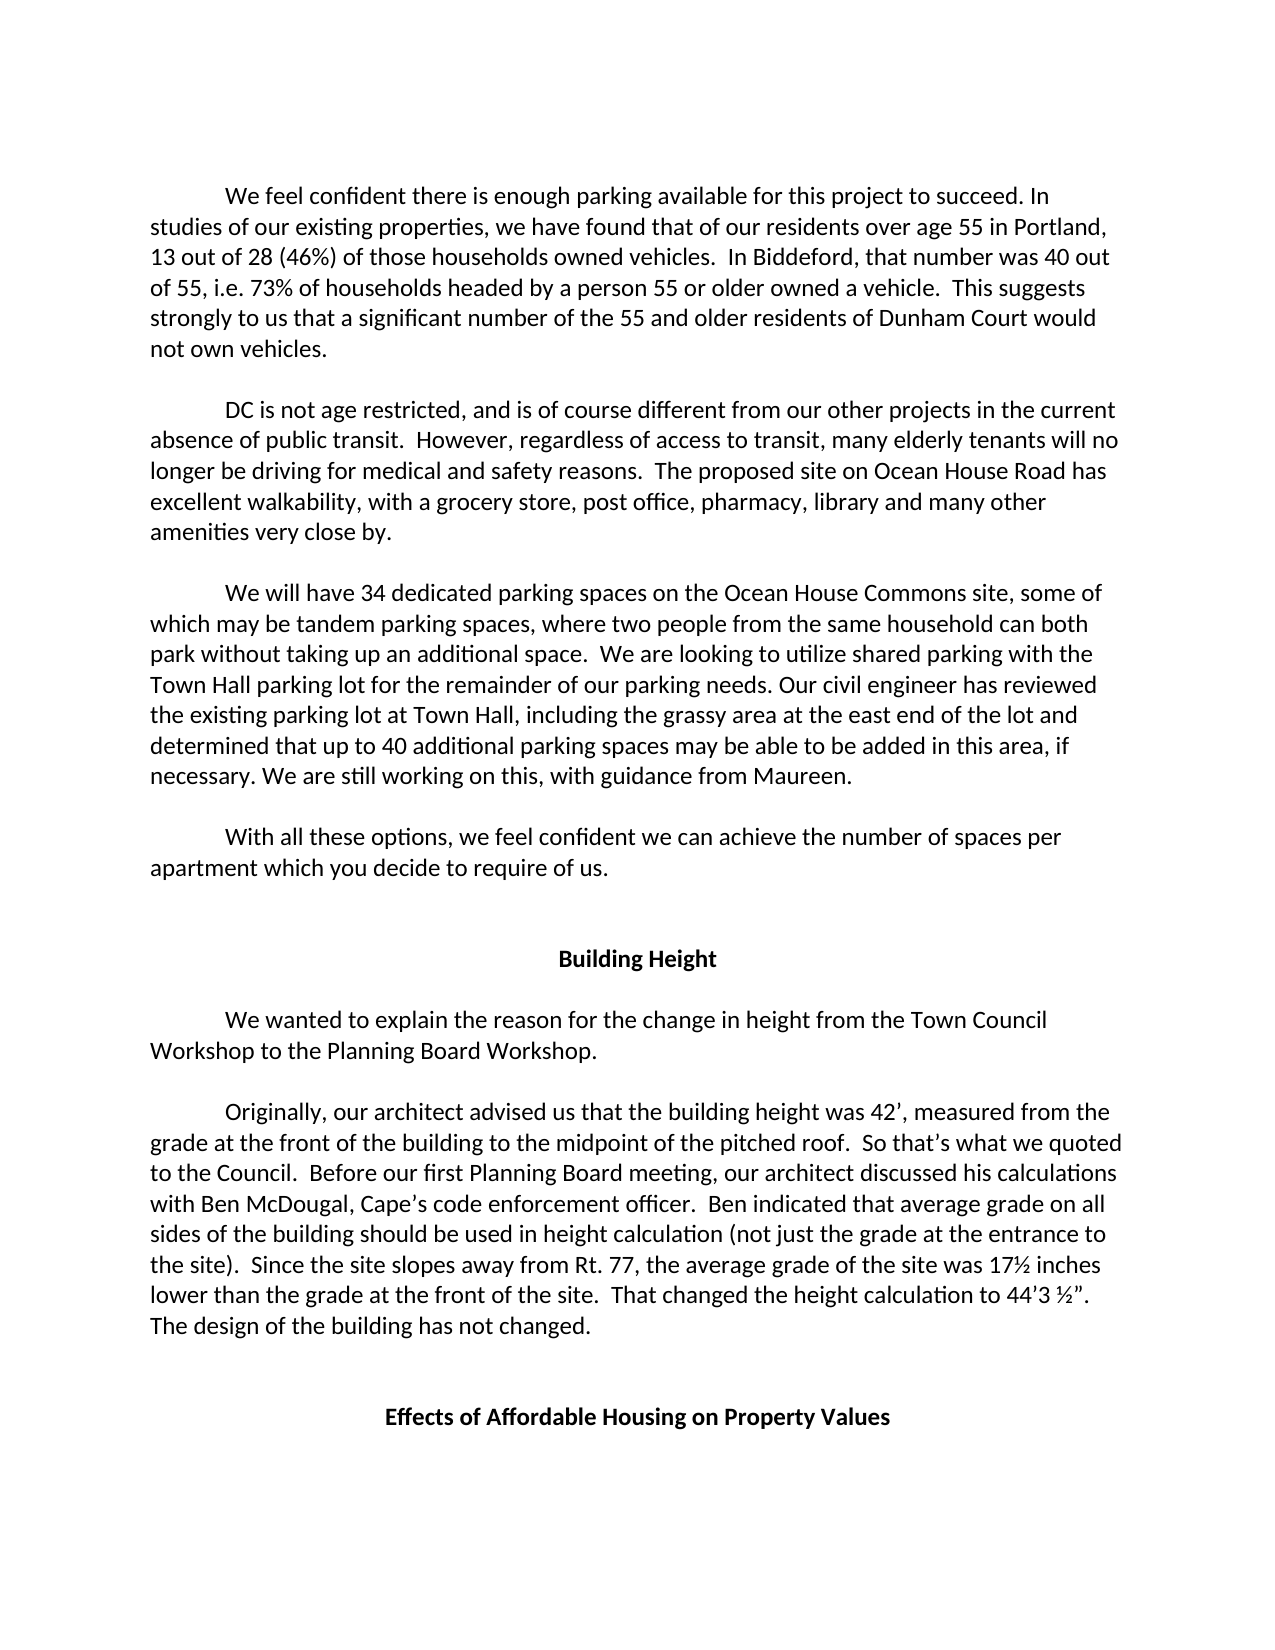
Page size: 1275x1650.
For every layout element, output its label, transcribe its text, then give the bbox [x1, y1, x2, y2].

text We wanted to explain the reason for the change in height from the Town Council Workshop to the Planning Board Workshop. [150, 1004, 1125, 1066]
text Effects of Affordable Housing on Property Values [150, 1401, 1125, 1432]
text We will have 34 dedicated parking spaces on the Ocean House Commons site, some of which may be tandem parking spaces, where two people from the same household can both park without taking up an additional space. We are looking to utilize shared parking with the Town Hall parking lot for the remainder of our parking needs. Our civil engineer has reviewed the existing parking lot at Town Hall, including the grassy area at the east end of the lot and determined that up to 40 additional parking spaces may be able to be added in this area, if necessary. We are still working on this, with guidance from Maureen. [150, 577, 1125, 791]
text With all these options, we feel confident we can achieve the number of spaces per apartment which you decide to require of us. [150, 821, 1125, 882]
text Originally, our architect advised us that the building height was 42’, measured from the grade at the front of the building to the midpoint of the pitched roof. So that’s what we quoted to the Council. Before our first Planning Board meeting, our architect discussed his calculations with Ben McDougal, Cape’s code enforcement officer. Ben indicated that average grade on all sides of the building should be used in height calculation (not just the grade at the entrance to the site). Since the site slopes away from Rt. 77, the average grade of the site was 17½ inches lower than the grade at the front of the site. That changed the height calculation to 44’3 ½”. The design of the building has not changed. [150, 1096, 1125, 1340]
text Building Height [150, 943, 1125, 974]
text DC is not age restricted, and is of course different from our other projects in the current absence of public transit. However, regardless of access to transit, many elderly tenants will no longer be driving for medical and safety reasons. The proposed site on Ocean House Road has excellent walkability, with a grocery store, post office, pharmacy, library and many other amenities very close by. [150, 394, 1125, 547]
text We feel confident there is enough parking available for this project to succeed. In studies of our existing properties, we have found that of our residents over age 55 in Portland, 13 out of 28 (46%) of those households owned vehicles. In Biddeford, that number was 40 out of 55, i.e. 73% of households headed by a person 55 or older owned a vehicle. This suggests strongly to us that a significant number of the 55 and older residents of Dunham Court would not own vehicles. [150, 181, 1125, 364]
